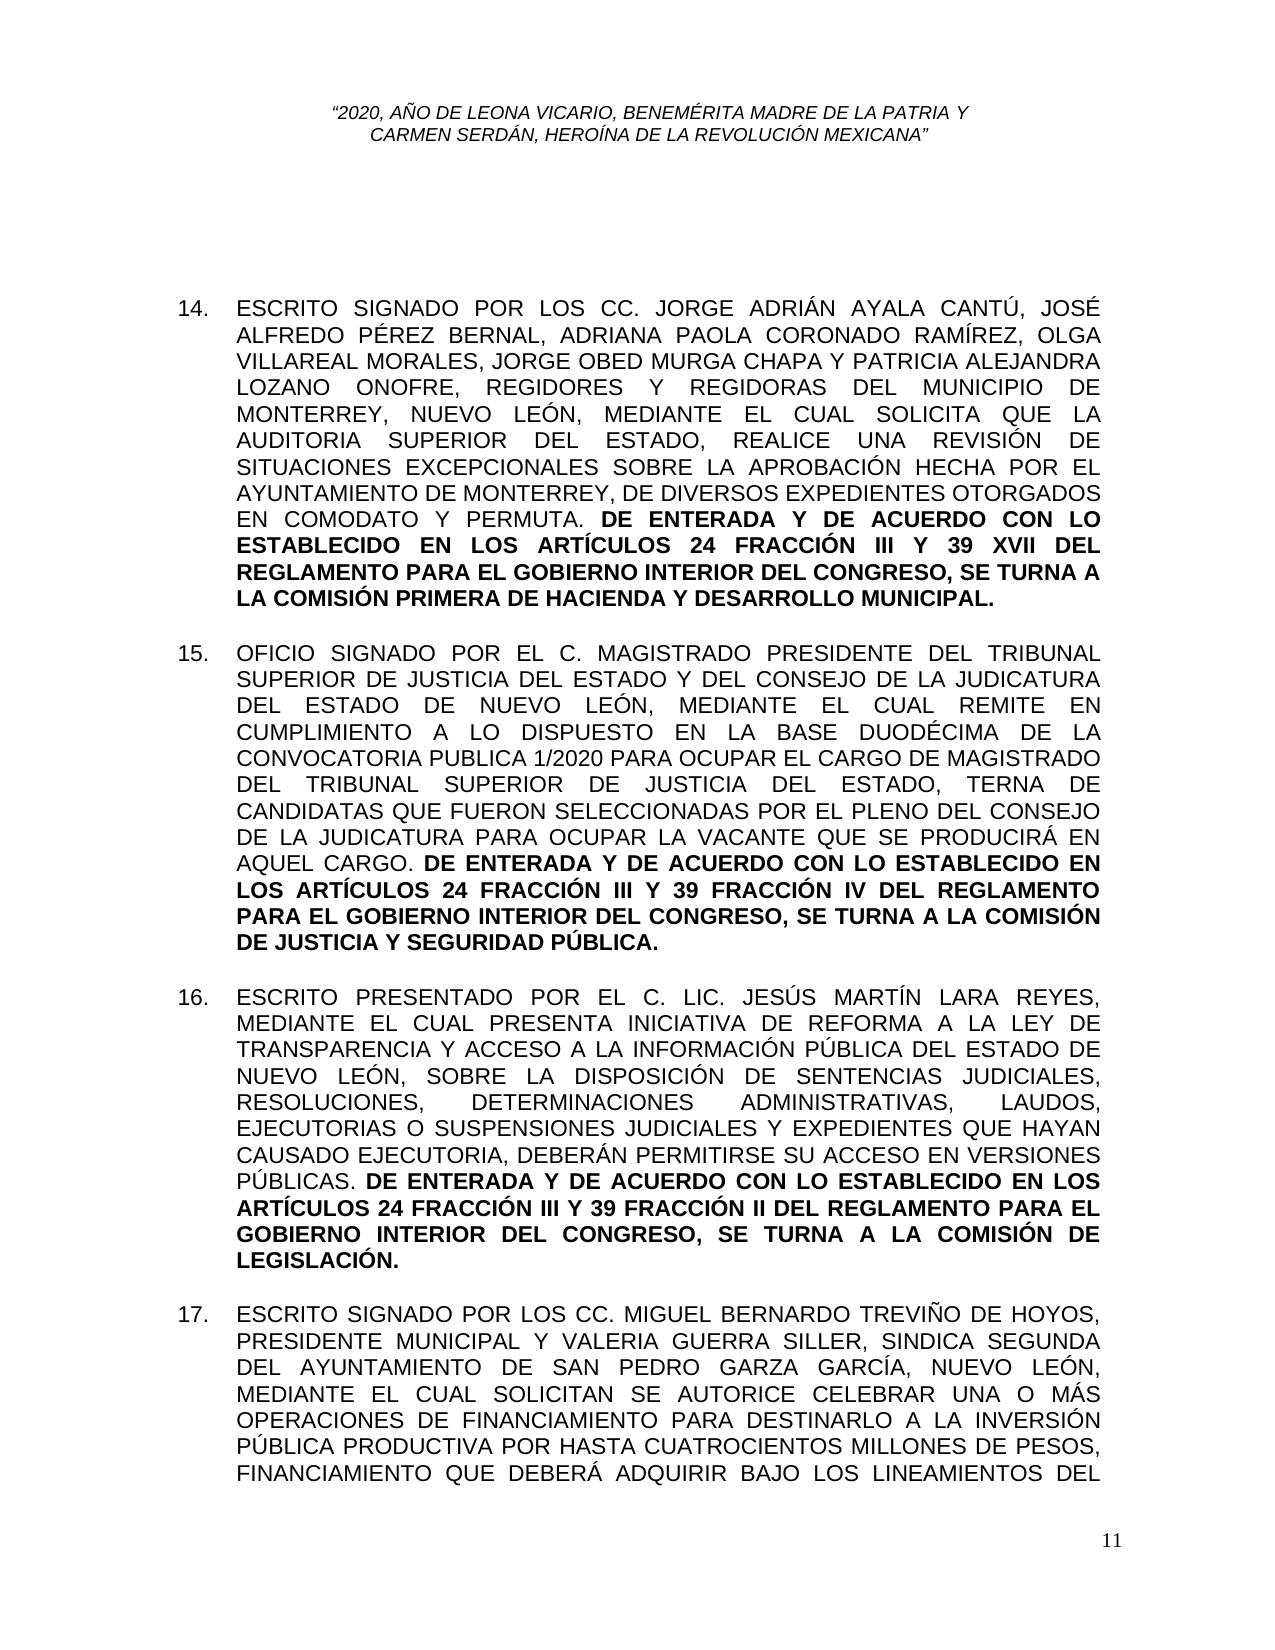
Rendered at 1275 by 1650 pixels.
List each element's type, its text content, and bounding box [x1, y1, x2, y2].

list OFICIO SIGNADO POR EL C. MAGISTRADO PRESIDENTE DEL TRIBUNAL SUPERIOR DE JUSTICIA DEL ESTADO Y DEL CONSEJO DE LA JUDICATURA DEL ESTADO DE NUEVO LEÓN, MEDIANTE EL CUAL REMITE EN CUMPLIMIENTO A LO DISPUESTO EN LA BASE DUODÉCIMA DE LA CONVOCATORIA PUBLICA 1/2020 PARA OCUPAR EL CARGO DE MAGISTRADO DEL TRIBUNAL SUPERIOR DE JUSTICIA DEL ESTADO, TERNA DE CANDIDATAS QUE FUERON SELECCIONADAS POR EL PLENO DEL CONSEJO DE LA JUDICATURA PARA OCUPAR LA VACANTE QUE SE PRODUCIRÁ EN AQUEL CARGO. DE ENTERADA Y DE ACUERDO CON LO ESTABLECIDO EN LOS ARTÍCULOS 24 FRACCIÓN III Y 39 FRACCIÓN IV DEL REGLAMENTO PARA EL GOBIERNO INTERIOR DEL CONGRESO, SE TURNA A LA COMISIÓN DE JUSTICIA Y SEGURIDAD PÚBLICA. [177, 639, 1102, 956]
list ESCRITO SIGNADO POR LOS CC. JORGE ADRIÁN AYALA CANTÚ, JOSÉ ALFREDO PÉREZ BERNAL, ADRIANA PAOLA CORONADO RAMÍREZ, OLGA VILLAREAL MORALES, JORGE OBED MURGA CHAPA Y PATRICIA ALEJANDRA LOZANO ONOFRE, REGIDORES Y REGIDORAS DEL MUNICIPIO DE MONTERREY, NUEVO LEÓN, MEDIANTE EL CUAL SOLICITA QUE LA AUDITORIA SUPERIOR DEL ESTADO, REALICE UNA REVISIÓN DE SITUACIONES EXCEPCIONALES SOBRE LA APROBACIÓN HECHA POR EL AYUNTAMIENTO DE MONTERREY, DE DIVERSOS EXPEDIENTES OTORGADOS EN COMODATO Y PERMUTA. DE ENTERADA Y DE ACUERDO CON LO ESTABLECIDO EN LOS ARTÍCULOS 24 FRACCIÓN III Y 39 XVII DEL REGLAMENTO PARA EL GOBIERNO INTERIOR DEL CONGRESO, SE TURNA A LA COMISIÓN PRIMERA DE HACIENDA Y DESARROLLO MUNICIPAL. [177, 295, 1102, 612]
list ESCRITO PRESENTADO POR EL C. LIC. JESÚS MARTÍN LARA REYES, MEDIANTE EL CUAL PRESENTA INICIATIVA DE REFORMA A LA LEY DE TRANSPARENCIA Y ACCESO A LA INFORMACIÓN PÚBLICA DEL ESTADO DE NUEVO LEÓN, SOBRE LA DISPOSICIÓN DE SENTENCIAS JUDICIALES, RESOLUCIONES, DETERMINACIONES ADMINISTRATIVAS, LAUDOS, EJECUTORIAS O SUSPENSIONES JUDICIALES Y EXPEDIENTES QUE HAYAN CAUSADO EJECUTORIA, DEBERÁN PERMITIRSE SU ACCESO EN VERSIONES PÚBLICAS. DE ENTERADA Y DE ACUERDO CON LO ESTABLECIDO EN LOS ARTÍCULOS 24 FRACCIÓN III Y 39 FRACCIÓN II DEL REGLAMENTO PARA EL GOBIERNO INTERIOR DEL CONGRESO, SE TURNA A LA COMISIÓN DE LEGISLACIÓN. [177, 984, 1102, 1273]
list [177, 1301, 1102, 1486]
